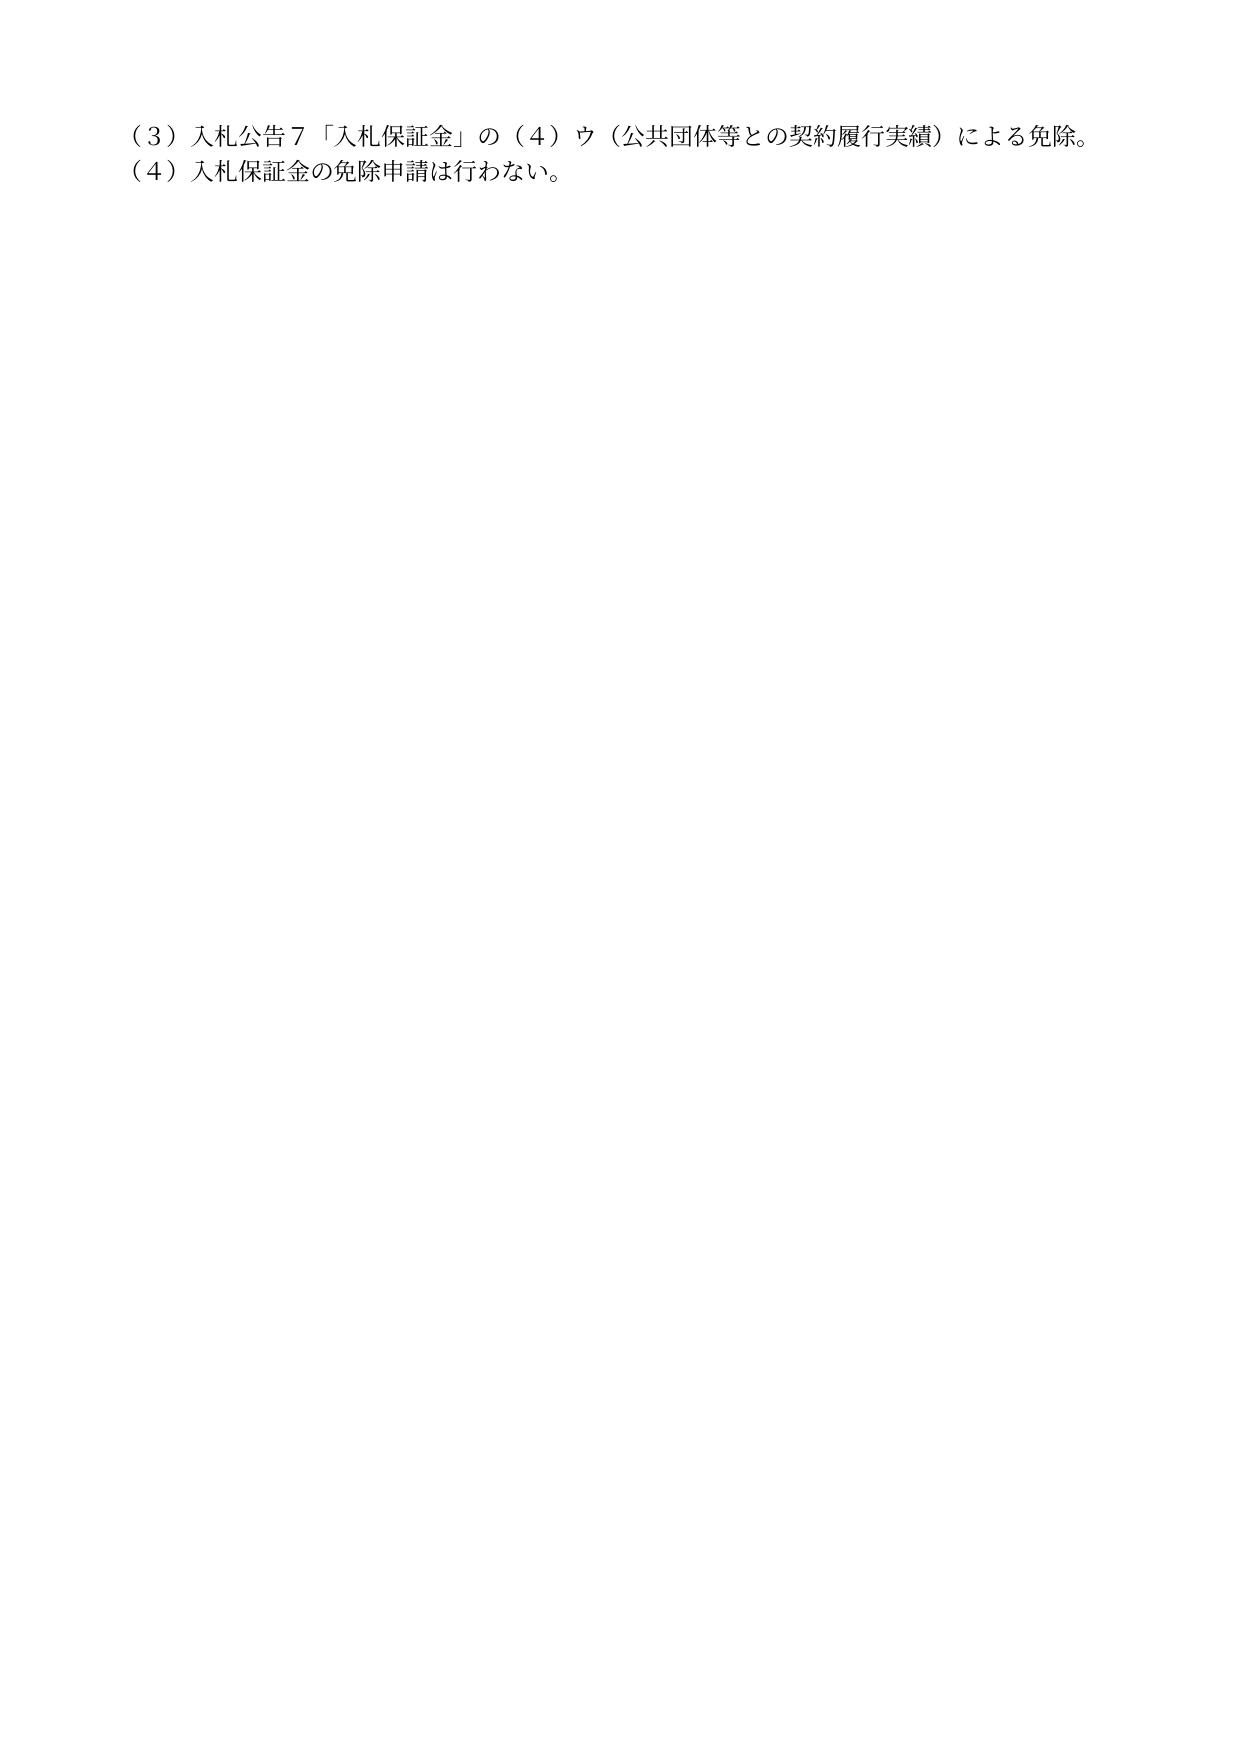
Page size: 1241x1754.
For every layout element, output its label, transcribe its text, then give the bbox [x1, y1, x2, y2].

text （３）入札公告７「入札保証金」の（４）ウ（公共団体等との契約履行実績）による免除。 [118, 118, 1122, 153]
text （４）入札保証金の免除申請は行わない。 [118, 153, 1122, 187]
